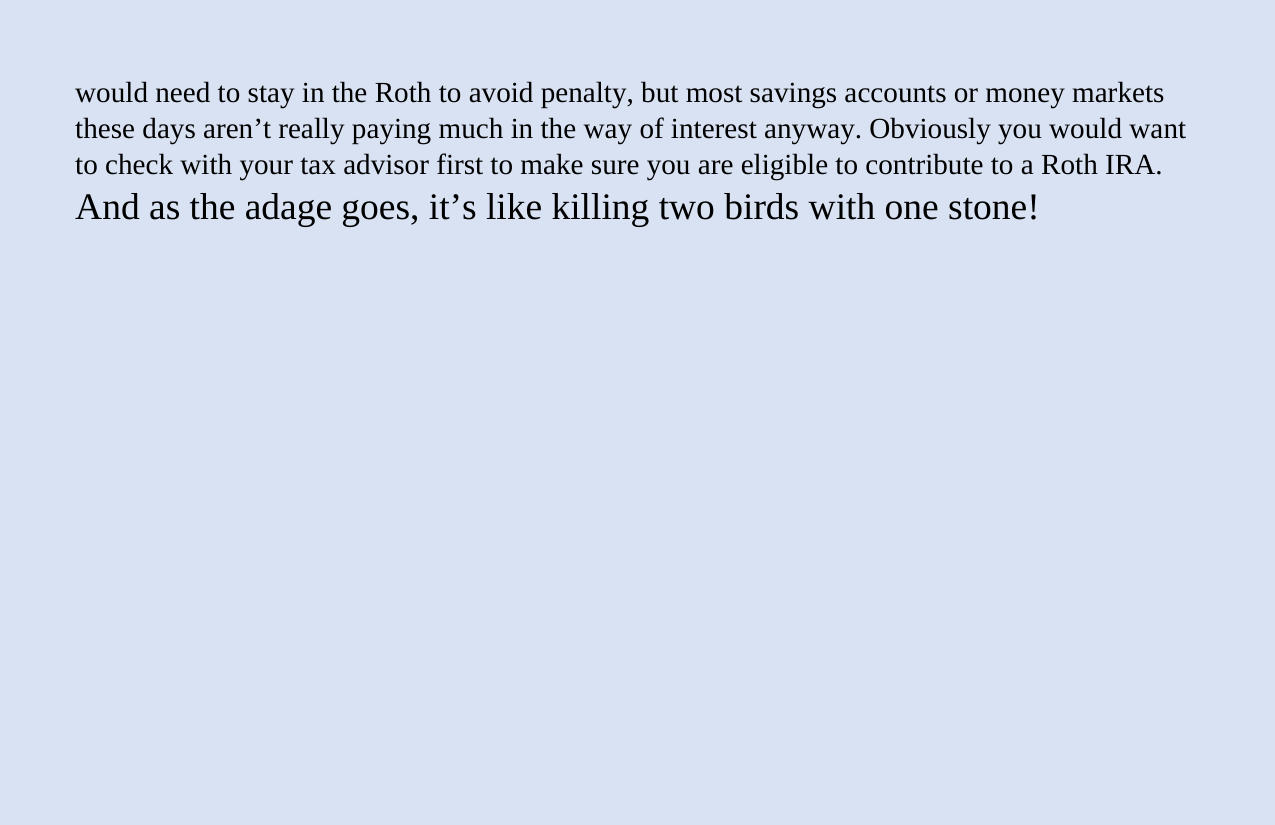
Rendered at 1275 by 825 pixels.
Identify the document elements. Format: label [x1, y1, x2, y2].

text [75, 75, 1200, 227]
